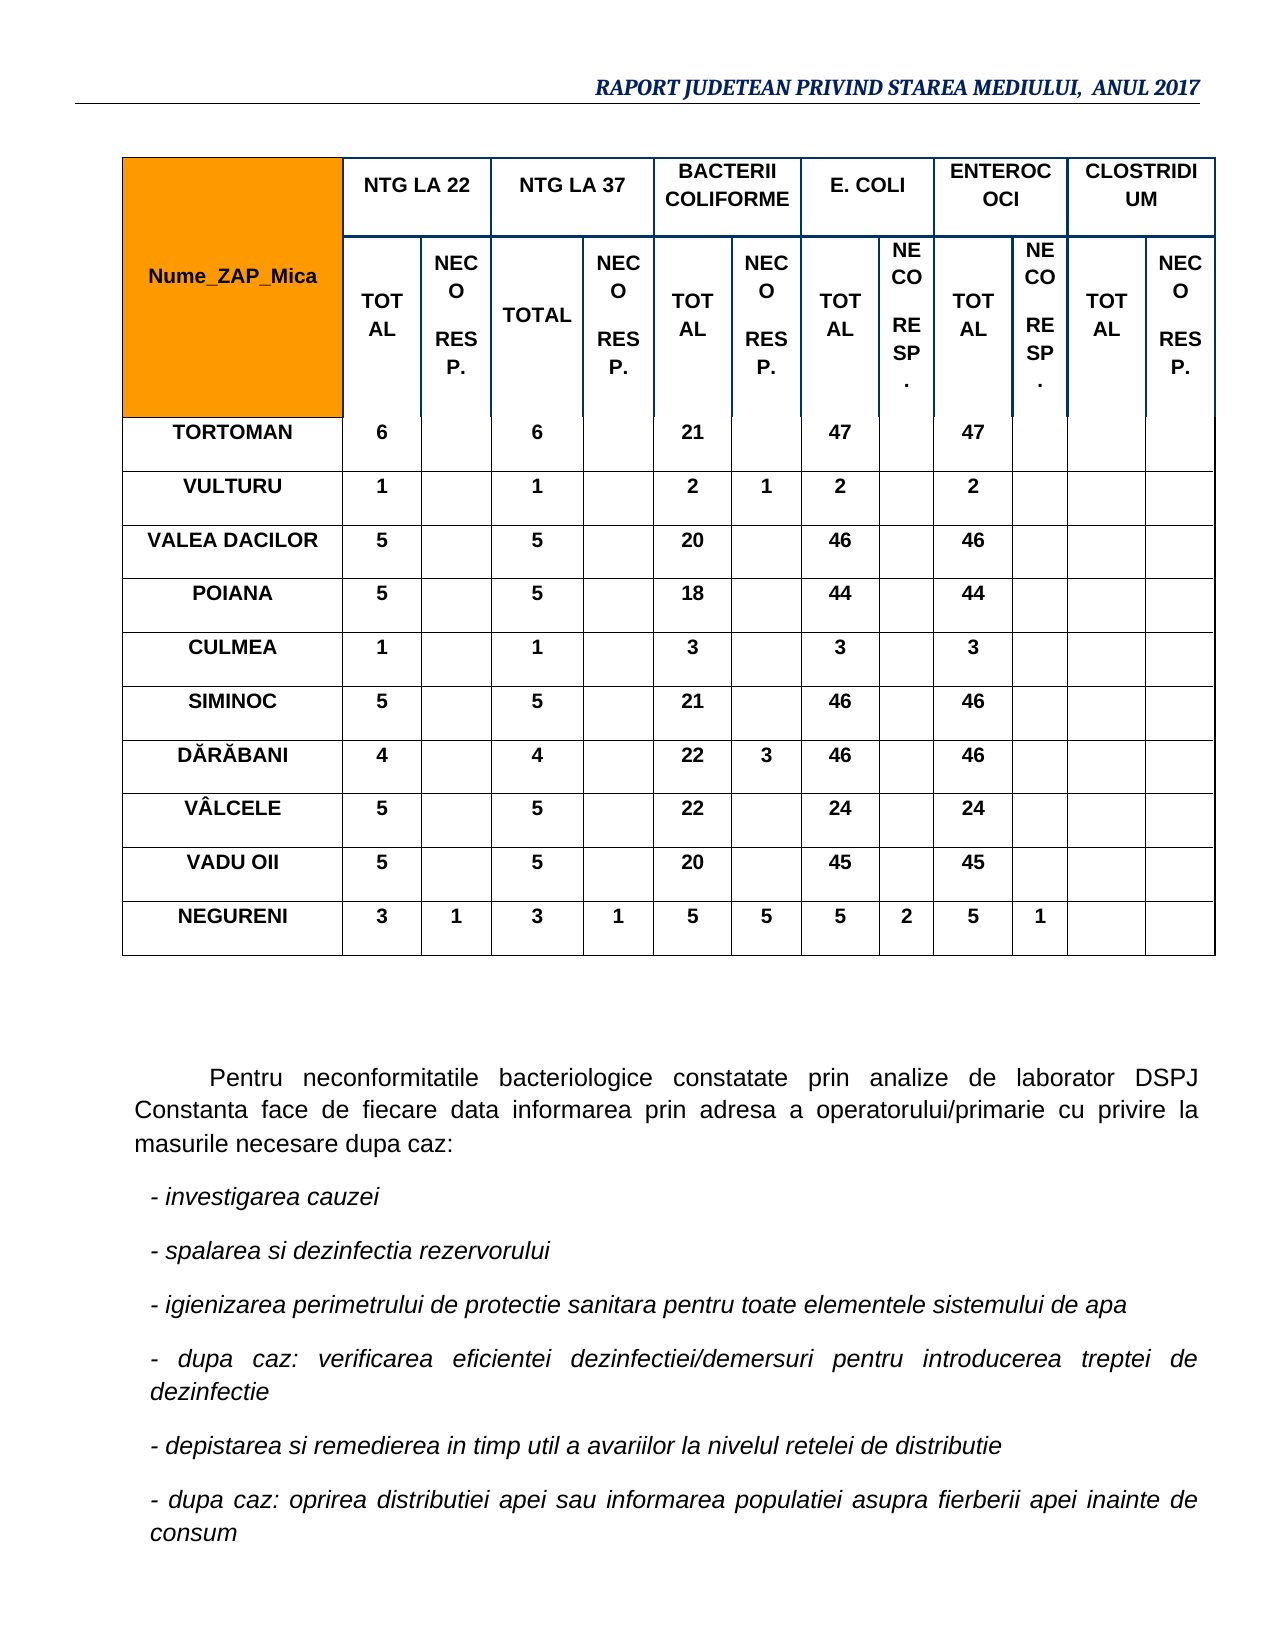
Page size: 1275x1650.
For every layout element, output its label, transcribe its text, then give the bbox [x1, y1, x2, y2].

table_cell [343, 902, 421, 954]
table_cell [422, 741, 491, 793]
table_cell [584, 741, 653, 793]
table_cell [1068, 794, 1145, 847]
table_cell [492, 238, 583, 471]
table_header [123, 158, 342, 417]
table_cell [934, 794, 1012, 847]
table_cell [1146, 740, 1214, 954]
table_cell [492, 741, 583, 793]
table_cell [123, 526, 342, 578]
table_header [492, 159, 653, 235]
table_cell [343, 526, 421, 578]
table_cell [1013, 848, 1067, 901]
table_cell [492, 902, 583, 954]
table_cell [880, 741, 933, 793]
text - investigarea cauzei [150, 1182, 1200, 1211]
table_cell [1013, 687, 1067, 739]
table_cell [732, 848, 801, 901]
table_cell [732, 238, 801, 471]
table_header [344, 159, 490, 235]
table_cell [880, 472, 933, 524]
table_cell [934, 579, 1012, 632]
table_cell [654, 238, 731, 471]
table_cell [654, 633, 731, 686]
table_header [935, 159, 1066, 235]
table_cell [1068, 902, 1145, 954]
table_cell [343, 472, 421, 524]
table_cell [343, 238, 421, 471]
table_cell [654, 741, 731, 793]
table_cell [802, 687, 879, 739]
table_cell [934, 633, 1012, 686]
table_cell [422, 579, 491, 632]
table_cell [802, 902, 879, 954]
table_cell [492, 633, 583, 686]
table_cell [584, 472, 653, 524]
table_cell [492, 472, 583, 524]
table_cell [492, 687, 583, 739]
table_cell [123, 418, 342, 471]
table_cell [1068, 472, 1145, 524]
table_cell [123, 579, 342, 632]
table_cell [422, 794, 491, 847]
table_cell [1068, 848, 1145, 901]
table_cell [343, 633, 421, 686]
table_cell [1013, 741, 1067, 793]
text - igienizarea perimetrului de protectie sanitara pentru toate elementele sistemului de apa [150, 1290, 1200, 1319]
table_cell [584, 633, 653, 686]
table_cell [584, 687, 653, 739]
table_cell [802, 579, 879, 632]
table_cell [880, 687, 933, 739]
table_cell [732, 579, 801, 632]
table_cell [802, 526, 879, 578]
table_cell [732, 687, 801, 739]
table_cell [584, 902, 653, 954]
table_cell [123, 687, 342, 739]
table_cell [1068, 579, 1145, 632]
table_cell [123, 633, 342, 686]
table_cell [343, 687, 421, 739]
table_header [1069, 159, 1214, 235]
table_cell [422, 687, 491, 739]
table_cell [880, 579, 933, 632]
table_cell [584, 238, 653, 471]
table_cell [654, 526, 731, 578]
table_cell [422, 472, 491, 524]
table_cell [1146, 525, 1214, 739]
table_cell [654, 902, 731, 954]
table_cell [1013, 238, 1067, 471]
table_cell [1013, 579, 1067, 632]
text - depistarea si remedierea in timp util a avariilor la nivelul retelei de distributie [150, 1431, 1200, 1459]
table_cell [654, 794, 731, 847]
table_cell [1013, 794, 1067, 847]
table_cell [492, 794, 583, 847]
text Pentru neconformitatile bacteriologice constatate prin analize de laborator DSPJ Constanta face de fiecare data informarea prin adresa a operatorului/primarie cu privire la masurile necesare dupa caz: [134, 1062, 1200, 1157]
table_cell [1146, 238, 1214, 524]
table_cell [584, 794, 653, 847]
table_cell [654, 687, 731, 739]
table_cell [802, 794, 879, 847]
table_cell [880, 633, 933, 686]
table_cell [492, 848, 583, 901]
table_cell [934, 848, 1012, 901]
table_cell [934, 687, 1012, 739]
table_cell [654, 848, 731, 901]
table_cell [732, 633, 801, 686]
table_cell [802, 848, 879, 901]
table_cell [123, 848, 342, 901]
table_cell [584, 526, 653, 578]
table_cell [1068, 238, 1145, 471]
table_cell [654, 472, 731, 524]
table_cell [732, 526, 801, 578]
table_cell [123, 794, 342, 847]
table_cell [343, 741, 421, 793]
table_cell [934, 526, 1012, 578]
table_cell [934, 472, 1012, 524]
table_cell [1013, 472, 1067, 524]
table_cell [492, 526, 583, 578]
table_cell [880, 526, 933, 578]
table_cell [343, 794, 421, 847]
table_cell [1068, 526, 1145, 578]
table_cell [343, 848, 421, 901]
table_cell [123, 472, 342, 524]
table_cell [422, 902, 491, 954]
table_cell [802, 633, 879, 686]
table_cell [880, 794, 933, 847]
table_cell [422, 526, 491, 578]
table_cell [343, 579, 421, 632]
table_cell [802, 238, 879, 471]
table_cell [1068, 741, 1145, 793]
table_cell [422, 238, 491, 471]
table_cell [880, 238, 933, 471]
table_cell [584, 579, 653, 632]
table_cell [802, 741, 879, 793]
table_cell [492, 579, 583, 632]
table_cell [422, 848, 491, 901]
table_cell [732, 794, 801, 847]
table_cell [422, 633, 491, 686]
text - dupa caz: verificarea eficientei dezinfectiei/demersuri pentru introducerea treptei de dezinfectie [150, 1344, 1200, 1406]
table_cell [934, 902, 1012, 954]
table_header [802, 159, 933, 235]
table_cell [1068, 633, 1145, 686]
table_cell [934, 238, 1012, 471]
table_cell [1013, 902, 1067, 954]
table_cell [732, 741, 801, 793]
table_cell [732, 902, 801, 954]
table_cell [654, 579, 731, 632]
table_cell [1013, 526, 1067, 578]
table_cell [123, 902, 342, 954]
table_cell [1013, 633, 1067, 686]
text - spalarea si dezinfectia rezervorului [150, 1236, 1200, 1265]
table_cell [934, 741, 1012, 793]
text - dupa caz: oprirea distributiei apei sau informarea populatiei asupra fierberii apei inainte de consum [150, 1485, 1200, 1546]
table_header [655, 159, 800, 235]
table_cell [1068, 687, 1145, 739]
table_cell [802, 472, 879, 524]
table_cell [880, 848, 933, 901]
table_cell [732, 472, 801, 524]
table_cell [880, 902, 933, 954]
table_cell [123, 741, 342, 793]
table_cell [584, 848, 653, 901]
